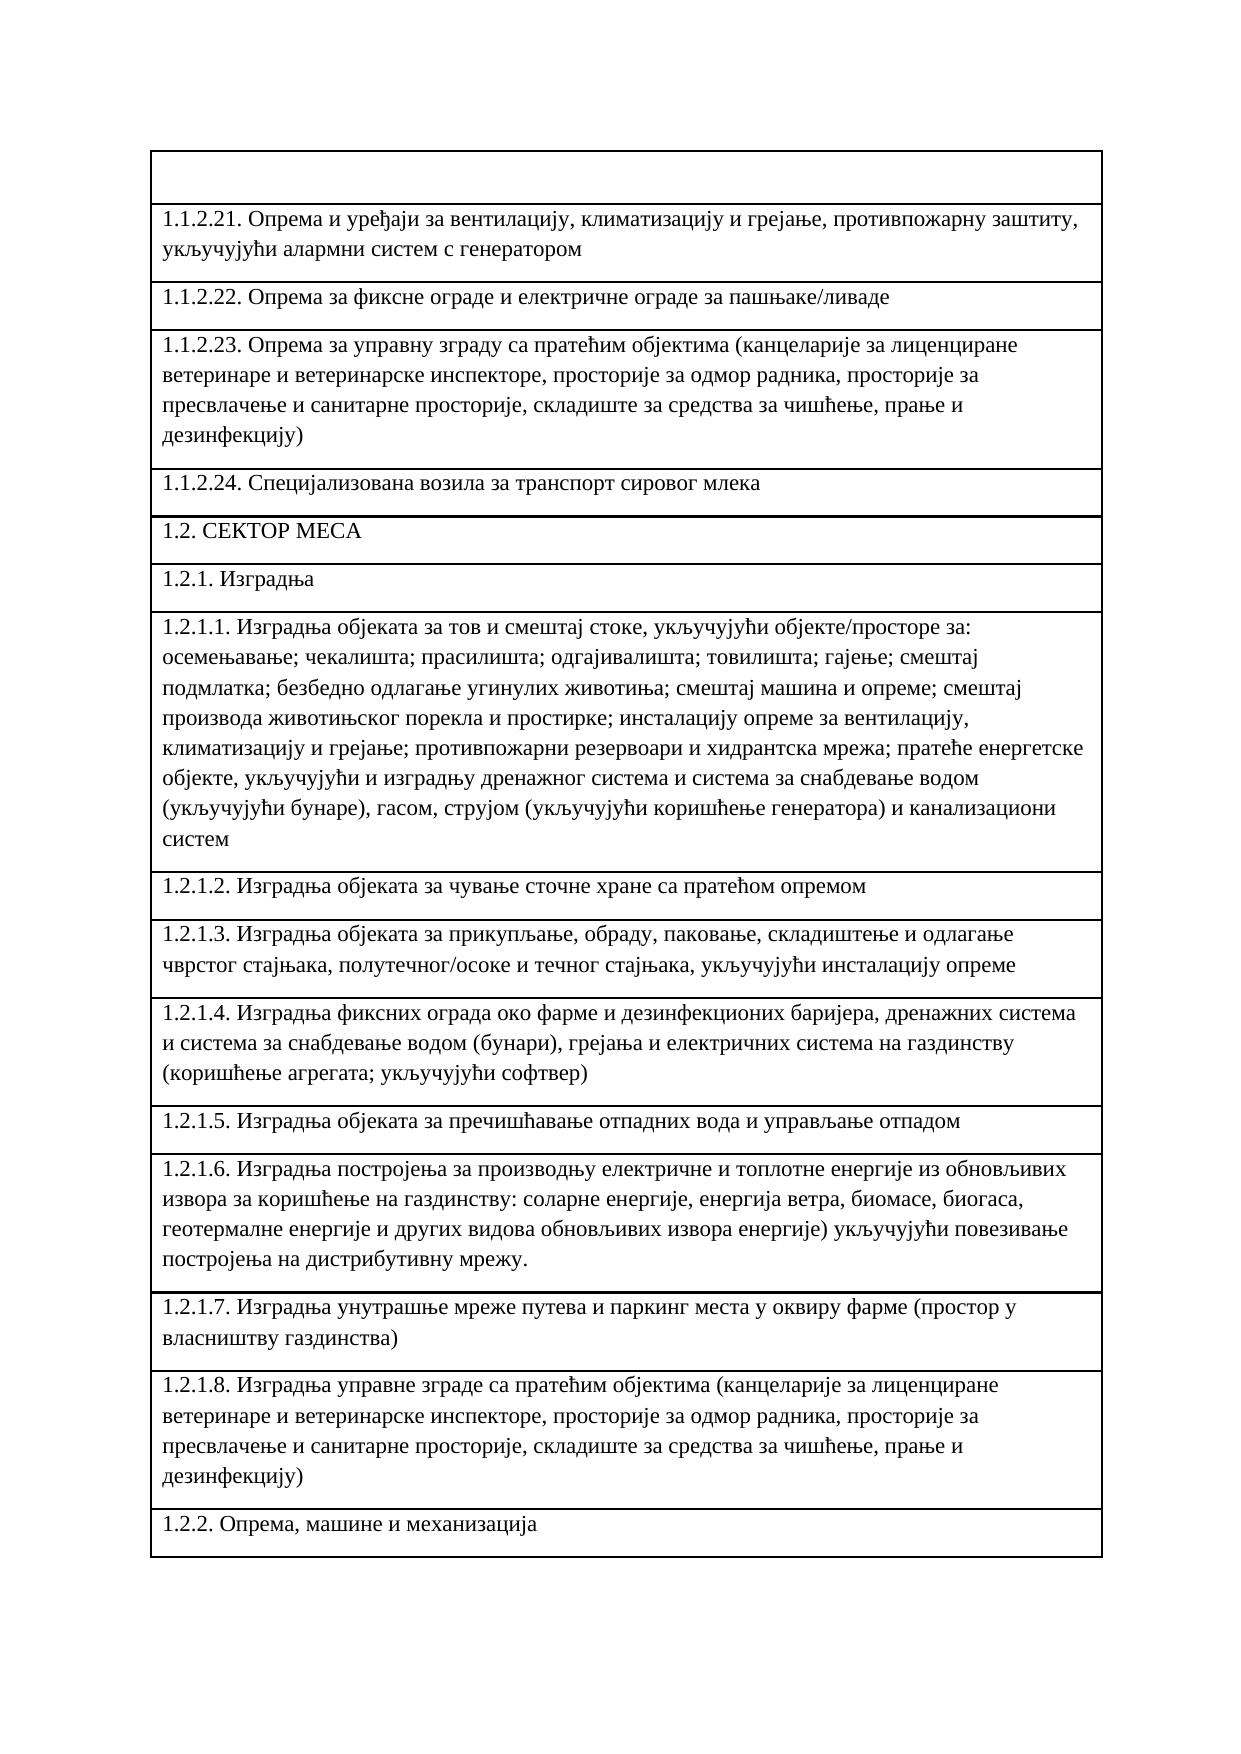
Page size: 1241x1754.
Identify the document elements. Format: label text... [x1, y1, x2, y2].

table_cell 1.2.1.6. Изградња постројења за производњу електричне и топлотне енергије из обновљивих извора за коришћење на газдинству: соларне енергије, енергија ветра, биомасе, биогаса, геотермалне енергије и других видова обновљивих извора енергије) укључујући повезивање постројења на дистрибутивну мрежу. [152, 1155, 1101, 1291]
table_cell 1.1.2.22. Опрема за фиксне ограде и електричне ограде за пашњаке/ливаде [152, 283, 1101, 329]
table_cell 1.2.1.5. Изградња објеката за пречишћавање отпадних вода и управљање отпадом [152, 1107, 1101, 1153]
table_cell 1.2. СЕКТОР МЕСА [152, 518, 1101, 563]
table_cell 1.2.1.2. Изградња објеката за чување сточне хране са пратећом опремом [152, 873, 1101, 918]
table_cell 1.2.2. Опрема, машине и механизација [152, 1510, 1101, 1556]
table_cell 1.2.1.1. Изградња објеката за тов и смештај стоке, укључујући објекте/просторе за: осемењавање; чекалишта; прасилишта; одгајивалишта; товилишта; гајење; смештај подмлатка; безбедно одлагање угинулих животиња; смештај машина и опреме; смештај производа животињског порекла и простирке; инсталацију опреме за вентилацију, климатизацију и грејање; противпожарни резервоари и хидрантска мрежа; пратеће енергетске објекте, укључујући и изградњу дренажног система и система за снабдевање водом (укључујући бунаре), гасом, струјом (укључујући коришћење генератора) и канализациони систем [152, 613, 1101, 871]
table_cell 1.2.1.7. Изградња унутрашње мреже путева и паркинг места у оквиру фарме (простор у власништву газдинства) [152, 1294, 1101, 1369]
table_cell 1.1.2.21. Опрема и уређаји за вентилацију, климатизацију и грејање, противпожарну заштиту, укључујући алармни систем с генератором [152, 205, 1101, 281]
table_cell 1.2.1. Изградња [152, 565, 1101, 611]
table_cell 1.1.2.24. Специјализована возила за транспорт сировог млека [152, 470, 1101, 515]
table_cell 1.1.2.23. Опрема за управну зграду са пратећим објектима (канцеларије за лиценциране ветеринаре и ветеринарске инспекторе, просторије за одмор радника, просторије за пресвлачење и санитарне просторије, складиште за средства за чишћење, прање и дезинфекцију) [152, 331, 1101, 467]
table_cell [152, 152, 1101, 203]
table_cell 1.2.1.8. Изградња управне зграде са пратећим објектима (канцеларије за лиценциране ветеринаре и ветеринарске инспекторе, просторије за одмор радника, просторије за пресвлачење и санитарне просторије, складиште за средства за чишћење, прање и дезинфекцију) [152, 1372, 1101, 1508]
table_cell 1.2.1.3. Изградња објеката за прикупљање, обраду, паковање, складиштење и одлагање чврстог стајњака, полутечног/осоке и течног стајњака, укључујући инсталацију опреме [152, 921, 1101, 997]
table_cell 1.2.1.4. Изградња фиксних ограда око фарме и дезинфекционих баријера, дренажних система и система за снабдевање водом (бунари), грејања и електричних система на газдинству (коришћење агрегата; укључујући софтвер) [152, 999, 1101, 1105]
